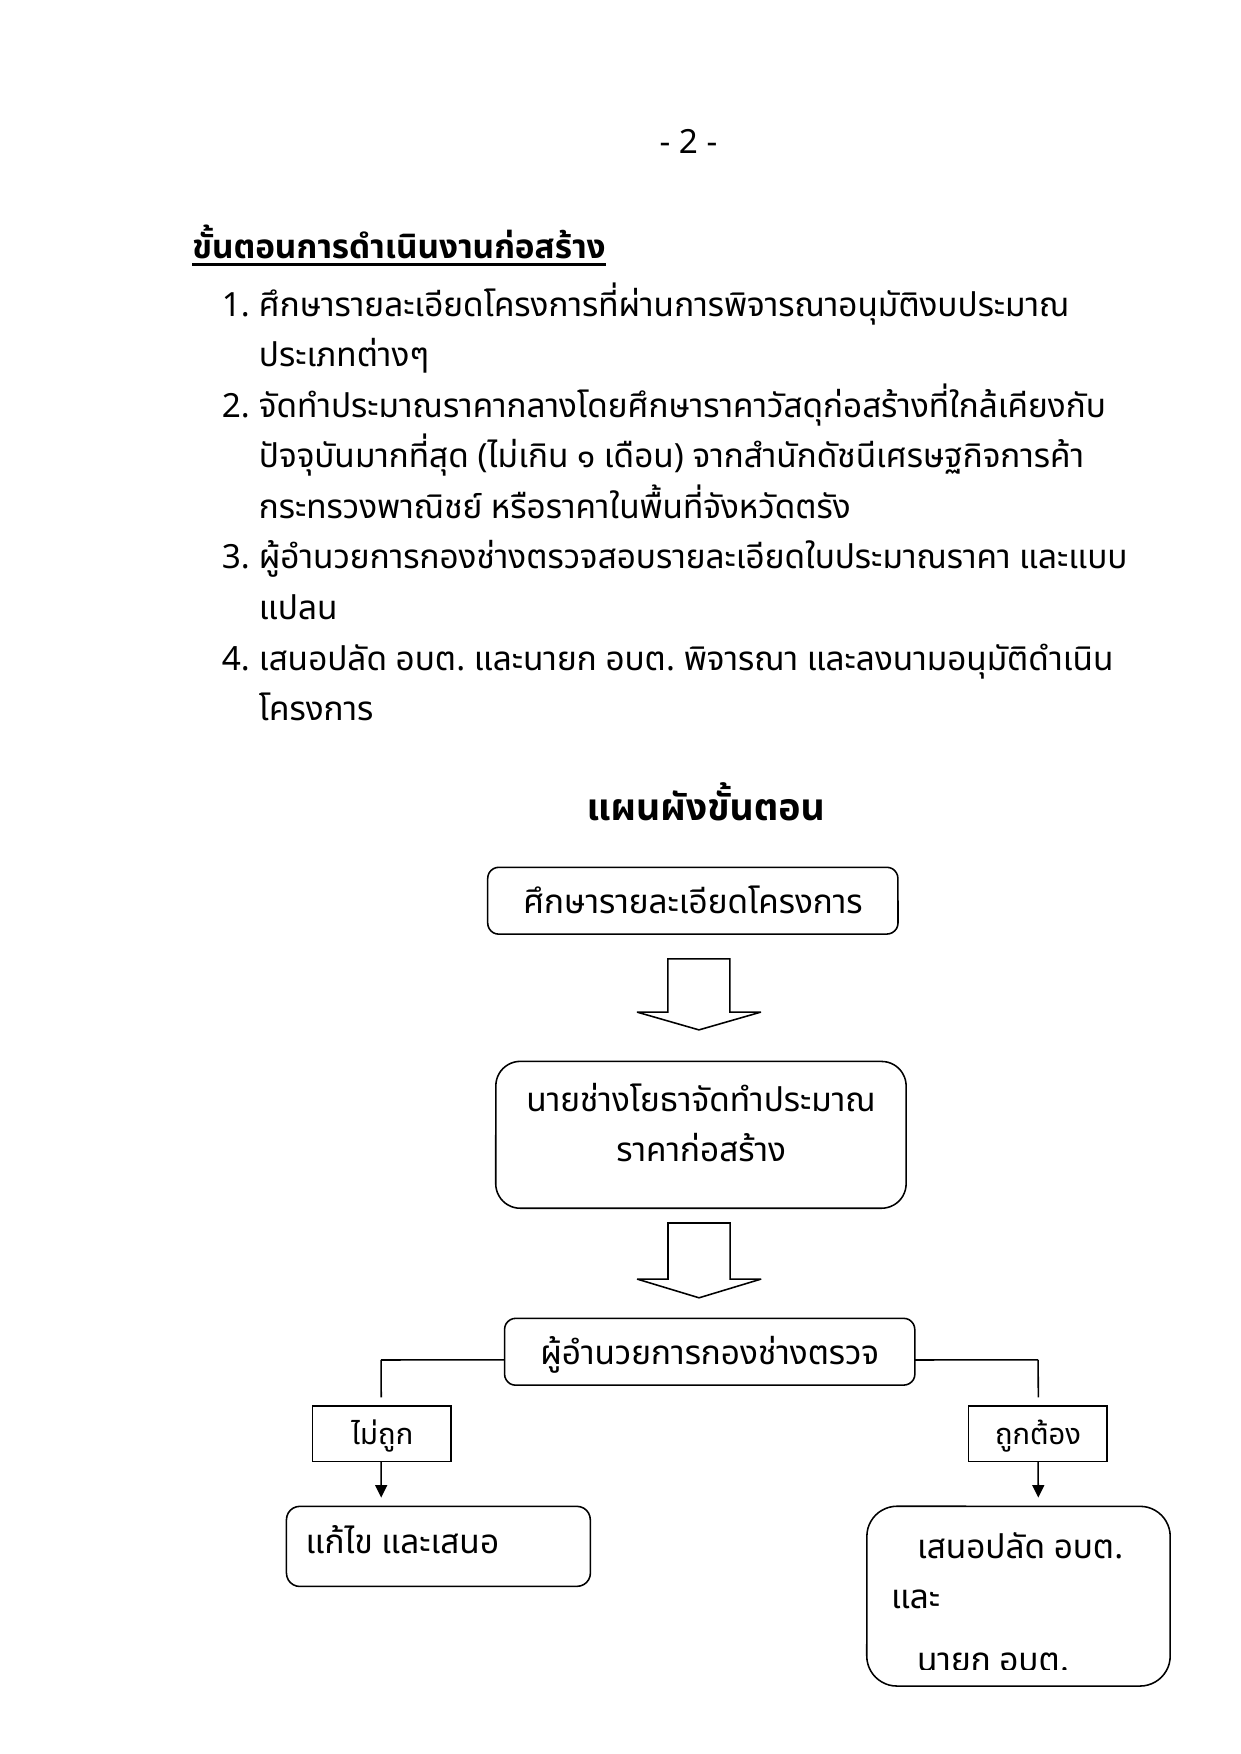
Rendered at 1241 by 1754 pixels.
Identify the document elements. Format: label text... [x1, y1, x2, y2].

list ผู้อำนวยการกองช่างตรวจสอบรายละเอียดใบประมาณราคา และแบบแปลน [222, 533, 1152, 634]
list เสนอปลัด อบต. และนายก อบต. พิจารณา และลงนามอนุมัติดำเนินโครงการ [222, 634, 1152, 735]
list - 2 - [192, 118, 1152, 164]
list จัดทำประมาณราคากลางโดยศึกษาราคาวัสดุก่อสร้างที่ใกล้เคียงกับปัจจุบันมากที่สุด (ไม่เกิน ๑ เดือน) จากสำนักดัชนีเศรษฐกิจการค้า กระทรวงพาณิชย์ หรือราคาในพื้นที่จังหวัดตรัง [222, 382, 1152, 533]
list ขั้นตอนการดำเนินงานก่อสร้าง [192, 223, 1152, 273]
list แผนผังขั้นตอน [259, 781, 1152, 837]
list ศึกษารายละเอียดโครงการที่ผ่านการพิจารณาอนุมัติงบประมาณประเภทต่างๆ [222, 281, 1152, 382]
